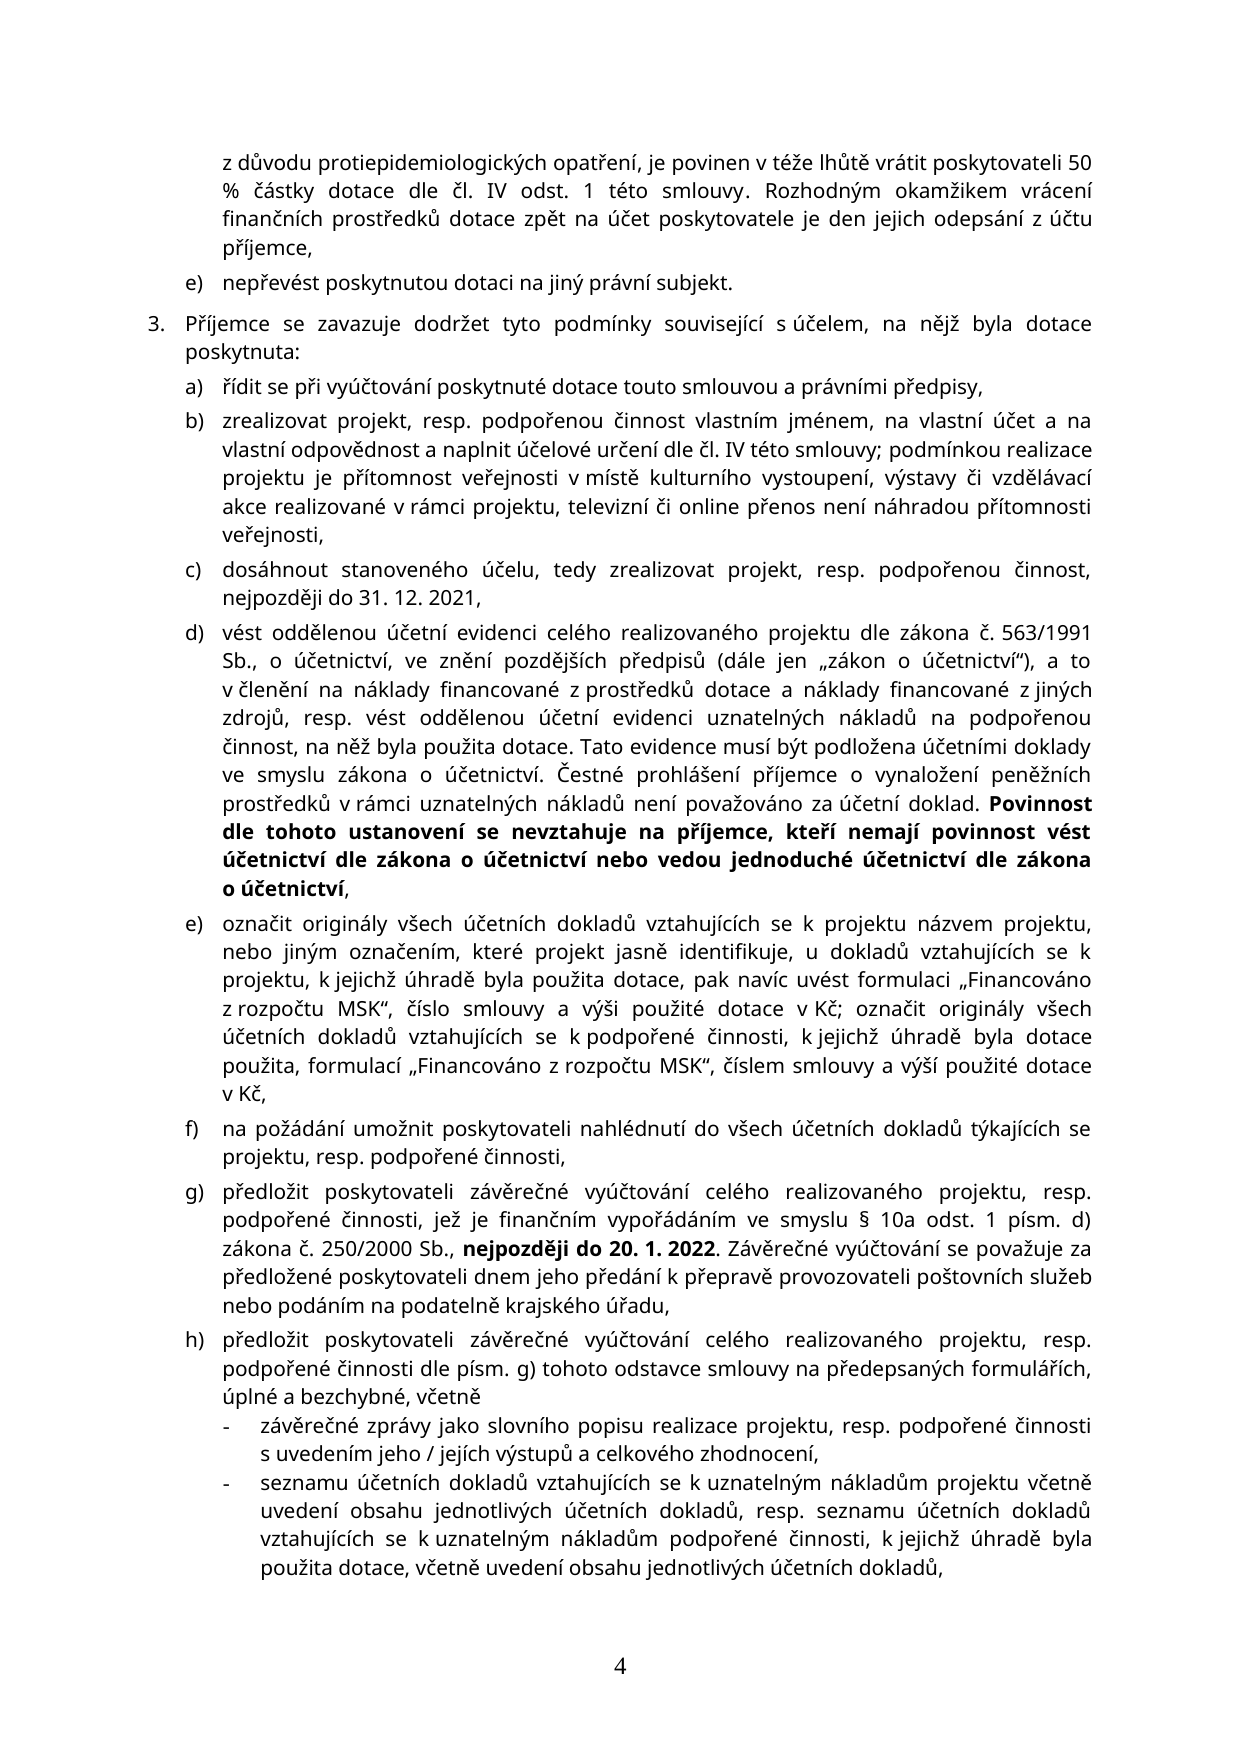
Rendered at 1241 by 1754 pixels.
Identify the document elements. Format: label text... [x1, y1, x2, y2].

list vést oddělenou účetní evidenci celého realizovaného projektu dle zákona č. 563/1991 Sb., o účetnictví, ve znění pozdějších předpisů (dále jen „zákon o účetnictví“), a to v členění na náklady financované z prostředků dotace a náklady financované z jiných zdrojů, resp. vést oddělenou účetní evidenci uznatelných nákladů na podpořenou činnost, na něž byla použita dotace. Tato evidence musí být podložena účetními doklady ve smyslu zákona o účetnictví. Čestné prohlášení příjemce o vynaložení peněžních prostředků v rámci uznatelných nákladů není považováno za účetní doklad. Povinnost dle tohoto ustanovení se nevztahuje na příjemce, kteří nemají povinnost vést účetnictví dle zákona o účetnictví nebo vedou jednoduché účetnictví dle zákona o účetnictví, [185, 618, 1092, 902]
list seznamu účetních dokladů vztahujících se k uznatelným nákladům projektu včetně uvedení obsahu jednotlivých účetních dokladů, resp. seznamu účetních dokladů vztahujících se k uznatelným nákladům podpořené činnosti, k jejichž úhradě byla použita dotace, včetně uvedení obsahu jednotlivých účetních dokladů, [223, 1468, 1092, 1581]
list řídit se při vyúčtování poskytnuté dotace touto smlouvou a právními předpisy, [185, 372, 1092, 400]
list nepřevést poskytnutou dotaci na jiný právní subjekt. [185, 268, 1092, 296]
list závěrečné zprávy jako slovního popisu realizace projektu, resp. podpořené činnosti s uvedením jeho / jejích výstupů a celkového zhodnocení, [223, 1411, 1092, 1468]
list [185, 148, 1092, 261]
list předložit poskytovateli závěrečné vyúčtování celého realizovaného projektu, resp. podpořené činnosti, jež je finančním vypořádáním ve smyslu § 10a odst. 1 písm. d) zákona č. 250/2000 Sb., nejpozději do 20. 1. 2022. Závěrečné vyúčtování se považuje za předložené poskytovateli dnem jeho předání k přepravě provozovateli poštovních služeb nebo podáním na podatelně krajského úřadu, [185, 1177, 1092, 1319]
list na požádání umožnit poskytovateli nahlédnutí do všech účetních dokladů týkajících se projektu, resp. podpořené činnosti, [185, 1114, 1092, 1171]
list předložit poskytovateli závěrečné vyúčtování celého realizovaného projektu, resp. podpořené činnosti dle písm. g) tohoto odstavce smlouvy na předepsaných formulářích, úplné a bezchybné, včetně [185, 1326, 1092, 1411]
list označit originály všech účetních dokladů vztahujících se k projektu názvem projektu, nebo jiným označením, které projekt jasně identifikuje, u dokladů vztahujících se k projektu, k jejichž úhradě byla použita dotace, pak navíc uvést formulaci „Financováno z rozpočtu MSK“, číslo smlouvy a výši použité dotace v Kč; označit originály všech účetních dokladů vztahujících se k podpořené činnosti, k jejichž úhradě byla dotace použita, formulací „Financováno z rozpočtu MSK“, číslem smlouvy a výší použité dotace v Kč, [185, 909, 1092, 1108]
list zrealizovat projekt, resp. podpořenou činnost vlastním jménem, na vlastní účet a na vlastní odpovědnost a naplnit účelové určení dle čl. IV této smlouvy; podmínkou realizace projektu je přítomnost veřejnosti v místě kulturního vystoupení, výstavy či vzdělávací akce realizované v rámci projektu, televizní či online přenos není náhradou přítomnosti veřejnosti, [185, 406, 1092, 549]
list dosáhnout stanoveného účelu, tedy zrealizovat projekt, resp. podpořenou činnost, nejpozději do 31. 12. 2021, [185, 555, 1092, 612]
list Příjemce se zavazuje dodržet tyto podmínky související s účelem, na nějž byla dotace poskytnuta: [148, 309, 1092, 366]
